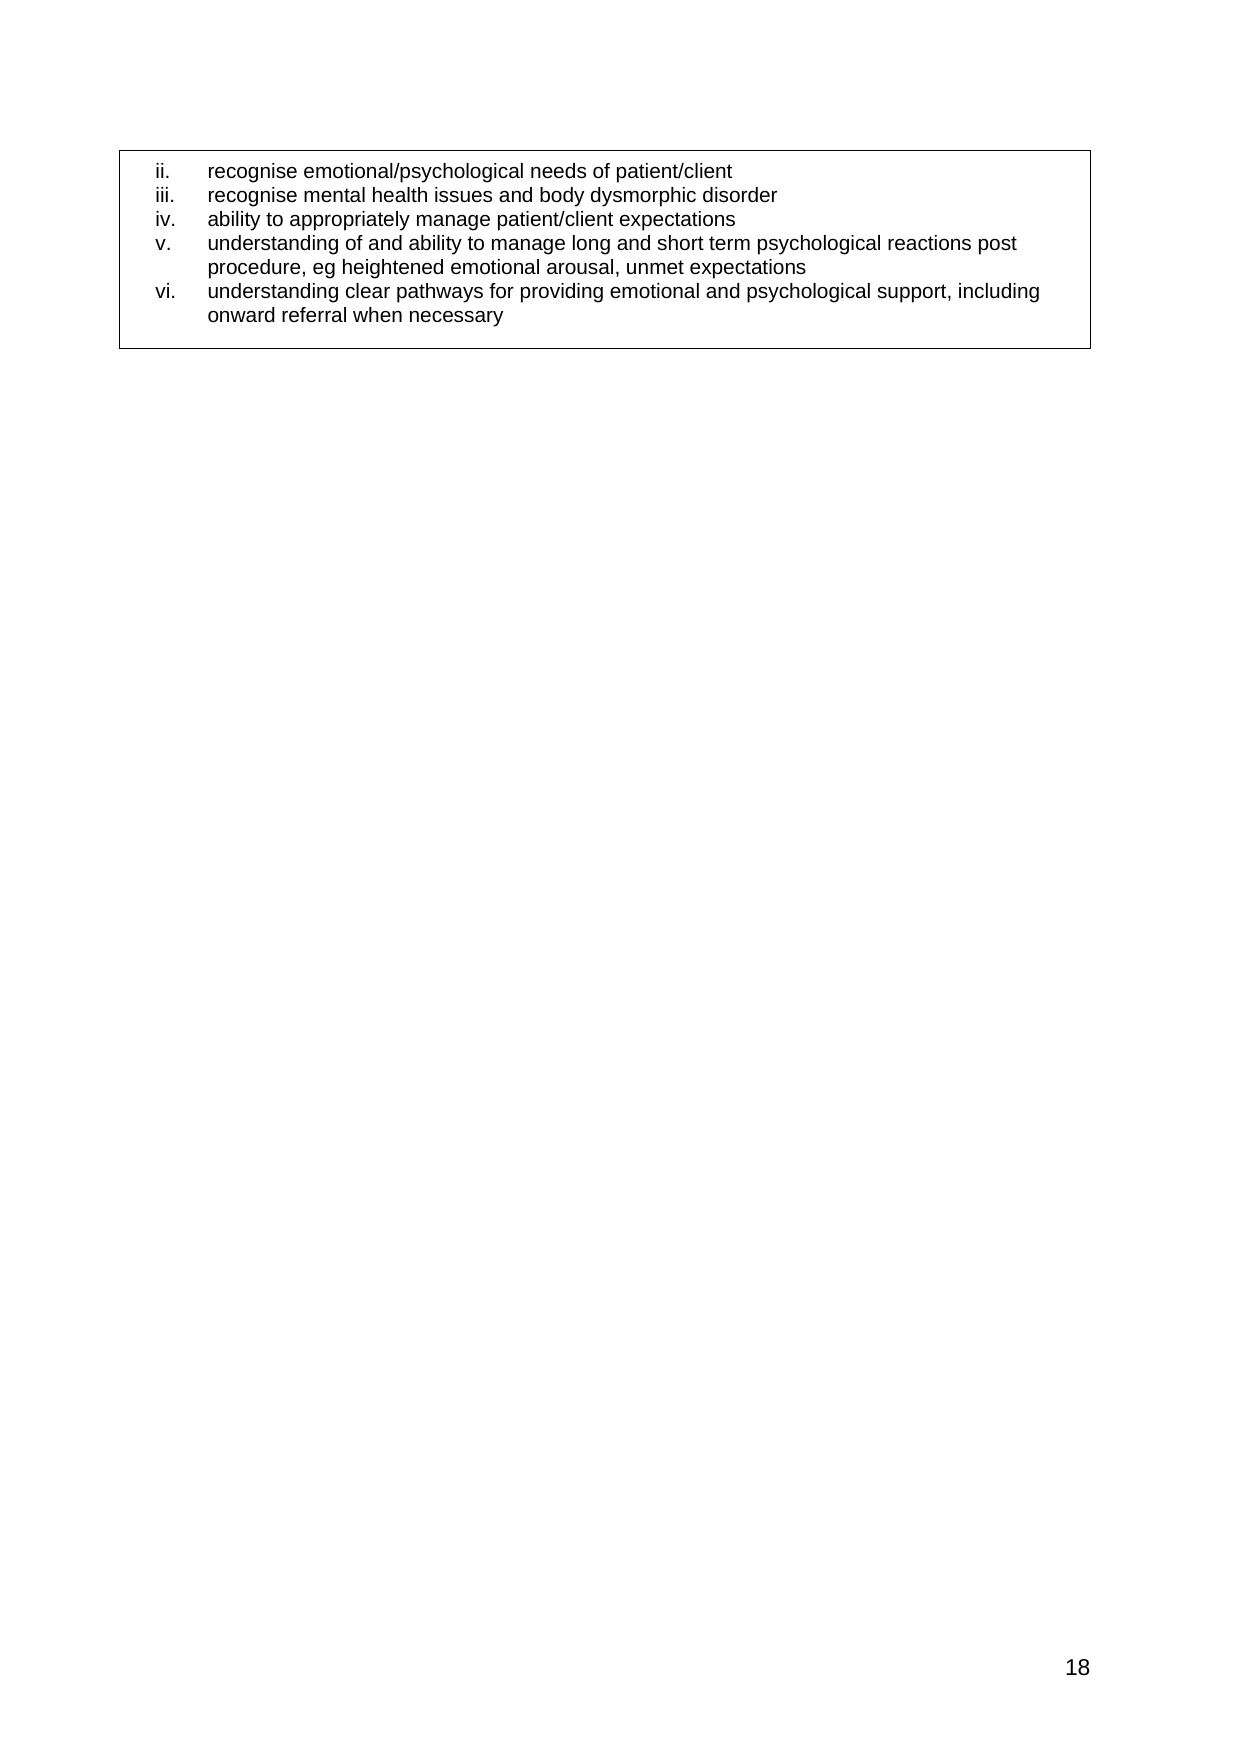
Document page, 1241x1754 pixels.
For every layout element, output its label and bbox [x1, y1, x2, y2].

table_cell [120, 151, 1090, 348]
